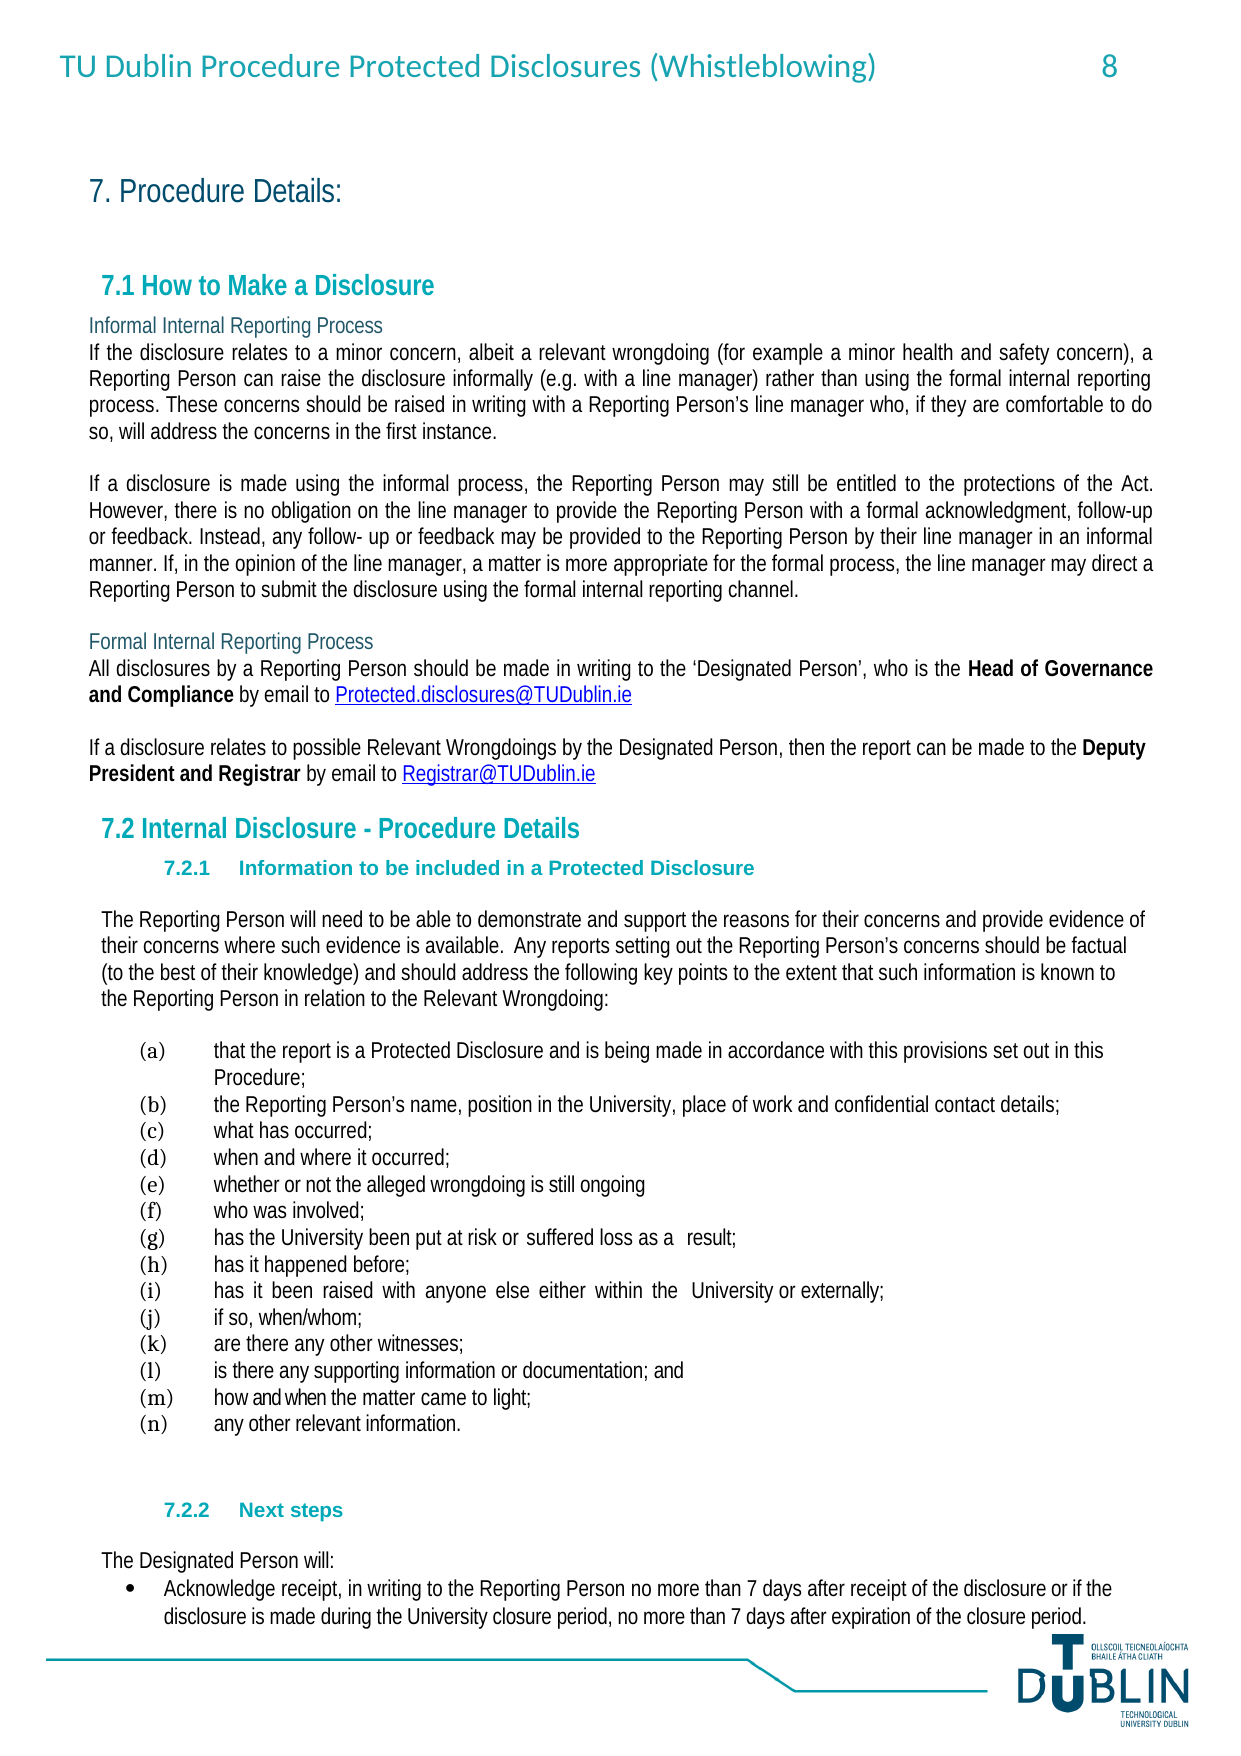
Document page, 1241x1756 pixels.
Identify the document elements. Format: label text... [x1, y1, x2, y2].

list how and when the matter came to light; [139, 1384, 1165, 1411]
subtitle How to Make a Disclosure [101, 268, 1165, 301]
list Next steps [164, 1497, 1165, 1521]
list are there any other witnesses; [139, 1331, 1165, 1357]
list when and where it occurred; [139, 1144, 1165, 1171]
list Information to be included in a Protected Disclosure [164, 856, 1165, 879]
text All disclosures by a Reporting Person should be made in writing to the ‘Designated Person’, who is the Head of Governance and Compliance by email to Protected.disclosures@TUDublin.ie [89, 655, 1153, 707]
list is there any supporting information or documentation; and [139, 1357, 1165, 1384]
list what has occurred; [139, 1118, 1165, 1144]
list has it happened before; [139, 1251, 1165, 1277]
list any other relevant information. [139, 1411, 1165, 1437]
list the Reporting Person’s name, position in the University, place of work and confidential contact details; [139, 1091, 1165, 1118]
list has it been raised with anyone else either within the University or externally; [139, 1277, 1165, 1304]
picture [46, 1630, 1192, 1729]
list that the report is a Protected Disclosure and is being made in accordance with this provisions set out in this Procedure; [139, 1038, 1165, 1091]
text The Reporting Person will need to be able to demonstrate and support the reasons for their concerns and provide evidence of their concerns where such evidence is available. Any reports setting out the Reporting Person’s concerns should be factual (to the best of their knowledge) and should address the following key points to the extent that such information is known to the Reporting Person in relation to the Relevant Wrongdoing: [101, 906, 1147, 1011]
list has the University been put at risk or suffered loss as a result; [139, 1224, 1165, 1251]
text If a disclosure relates to possible Relevant Wrongdoings by the Designated Person, then the report can be made to the Deputy President and Registrar by email to Registrar@TUDublin.ie [89, 734, 1147, 787]
subtitle Internal Disclosure - Procedure Details [101, 811, 1165, 844]
list if so, when/whom; [139, 1304, 1165, 1331]
text The Designated Person will: [101, 1548, 1165, 1574]
text If the disclosure relates to a minor concern, albeit a relevant wrongdoing (for example a minor health and safety concern), a Reporting Person can raise the disclosure informally (e.g. with a line manager) rather than using the formal internal reporting process. These concerns should be raised in writing with a Reporting Person’s line manager who, if they are comfortable to do so, will address the concerns in the first instance. [89, 339, 1153, 444]
list who was involved; [139, 1198, 1165, 1224]
text Formal Internal Reporting Process [89, 628, 1165, 655]
text If a disclosure is made using the informal process, the Reporting Person may still be entitled to the protections of the Act. However, there is no obligation on the line manager to provide the Reporting Person with a formal acknowledgment, follow-up or feedback. Instead, any follow- up or feedback may be provided to the Reporting Person by their line manager in an informal manner. If, in the opinion of the line manager, a matter is more appropriate for the formal process, the line manager may direct a Reporting Person to submit the disclosure using the formal internal reporting channel. [89, 470, 1153, 602]
list Acknowledge receipt, in writing to the Reporting Person no more than 7 days after receipt of the disclosure or if the disclosure is made during the University closure period, no more than 7 days after expiration of the closure period. [126, 1574, 1165, 1630]
text Informal Internal Reporting Process [89, 312, 1165, 339]
list whether or not the alleged wrongdoing is still ongoing [139, 1171, 1165, 1198]
subtitle Procedure Details: [89, 171, 1165, 209]
